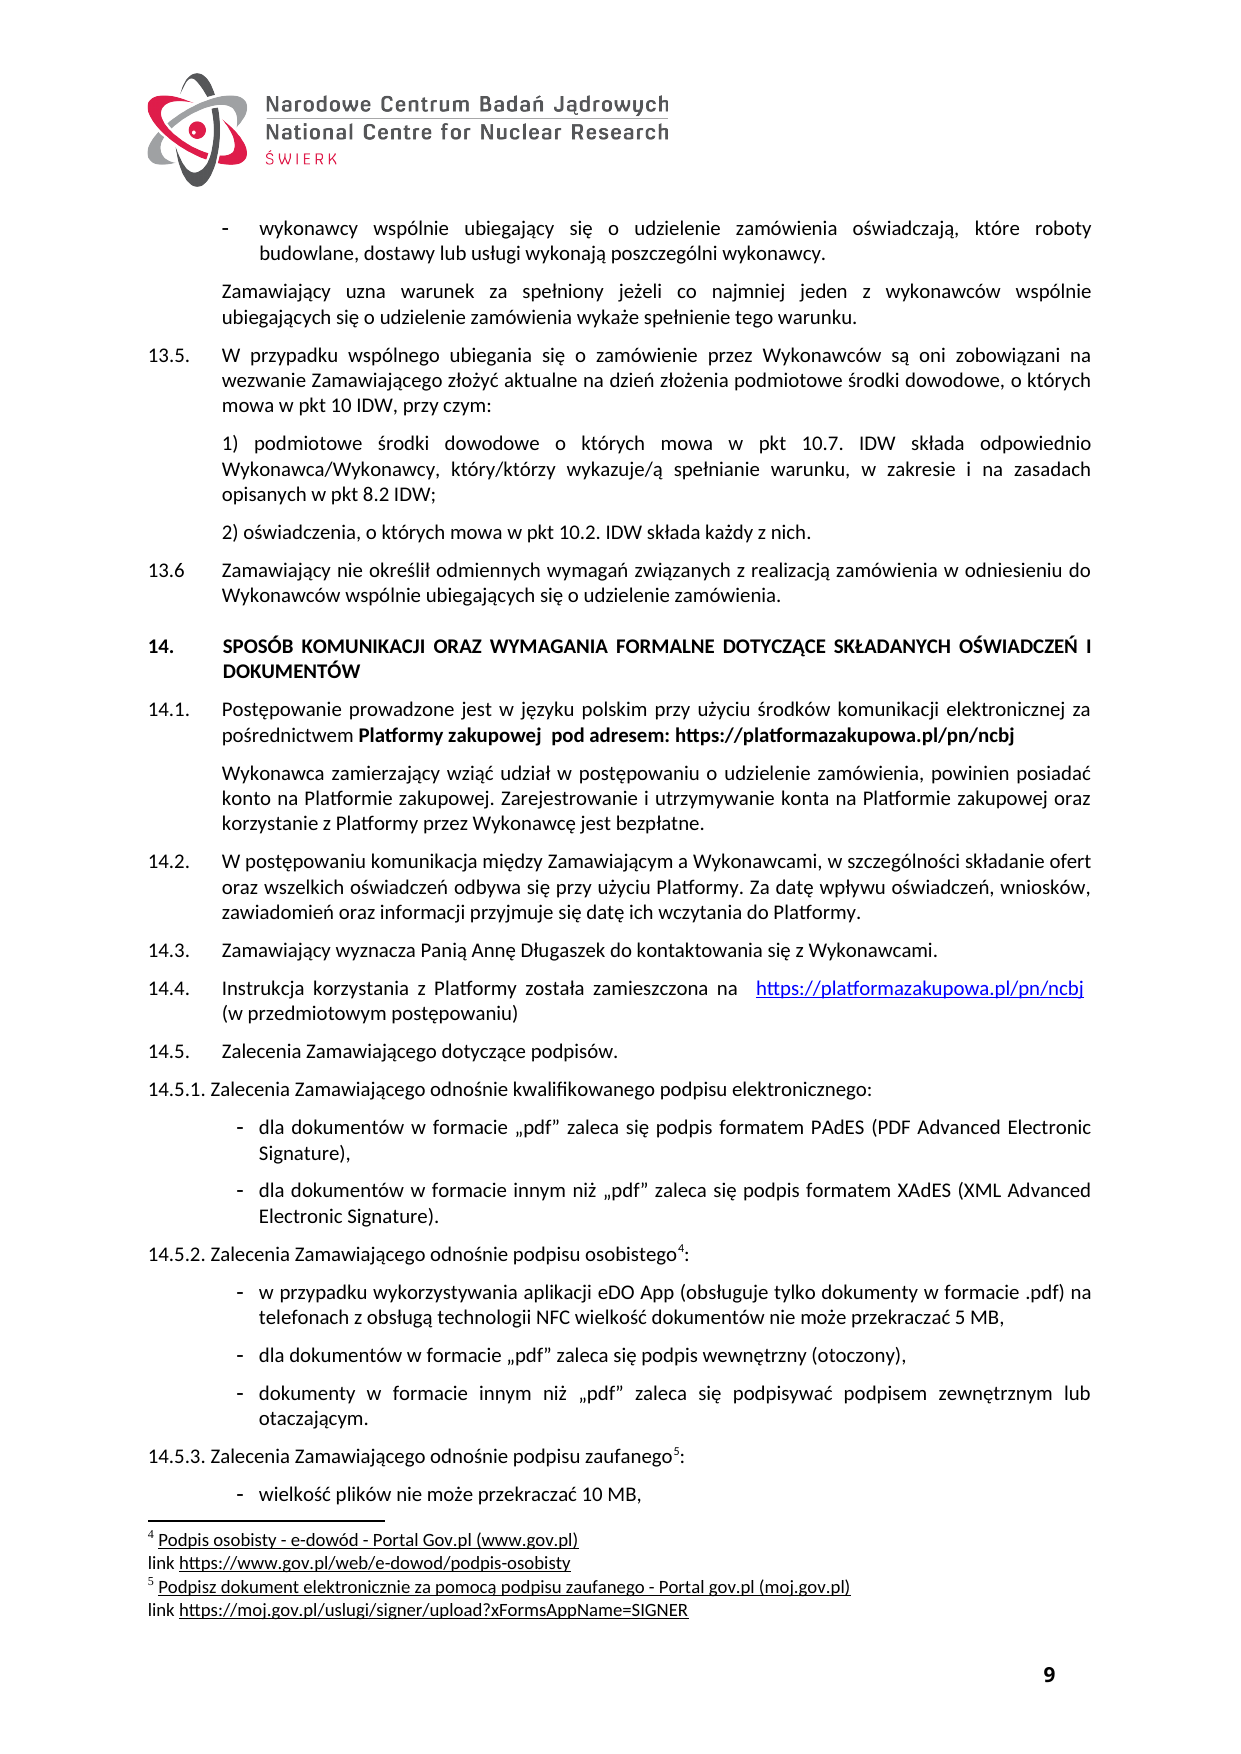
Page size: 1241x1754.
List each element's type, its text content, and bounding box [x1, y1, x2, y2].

text 14.5. Zalecenia Zamawiającego dotyczące podpisów. [148, 1038, 1092, 1064]
list wykonawcy wspólnie ubiegający się o udzielenie zamówienia oświadczają, które roboty budowlane, dostawy lub usługi wykonają poszczególni wykonawcy. [222, 215, 1092, 266]
text 14.2. W postępowaniu komunikacja między Zamawiającym a Wykonawcami, w szczególności składanie ofert oraz wszelkich oświadczeń odbywa się przy użyciu Platformy. Za datę wpływu oświadczeń, wniosków, zawiadomień oraz informacji przyjmuje się datę ich wczytania do Platformy. [148, 848, 1092, 925]
list dla dokumentów w formacie „pdf” zaleca się podpis formatem PAdES (PDF Advanced Electronic Signature), [236, 1114, 1092, 1165]
list w przypadku wykorzystywania aplikacji eDO App (obsługuje tylko dokumenty w formacie .pdf) na telefonach z obsługą technologii NFC wielkość dokumentów nie może przekraczać 5 MB, [236, 1279, 1092, 1330]
text 14.5.3. Zalecenia Zamawiającego odnośnie podpisu zaufanego: [148, 1443, 1092, 1469]
text Zamawiający uzna warunek za spełniony jeżeli co najmniej jeden z wykonawców wspólnie ubiegających się o udzielenie zamówienia wykaże spełnienie tego warunku. [222, 278, 1092, 329]
text 13.6 Zamawiający nie określił odmiennych wymagań związanych z realizacją zamówienia w odniesieniu do Wykonawców wspólnie ubiegających się o udzielenie zamówienia. [148, 557, 1092, 608]
text 14.4. Instrukcja korzystania z Platformy została zamieszczona na https://platformazakupowa.pl/pn/ncbj (w przedmiotowym postępowaniu) [148, 975, 1092, 1026]
text 14.5.2. Zalecenia Zamawiającego odnośnie podpisu osobistego: [148, 1241, 1092, 1266]
list dla dokumentów w formacie „pdf” zaleca się podpis wewnętrzny (otoczony), [236, 1342, 1092, 1368]
list dla dokumentów w formacie innym niż „pdf” zaleca się podpis formatem XAdES (XML Advanced Electronic Signature). [236, 1178, 1092, 1228]
text 14.3. Zamawiający wyznacza Panią Annę Długaszek do kontaktowania się z Wykonawcami. [148, 937, 1092, 963]
text 13.5. W przypadku wspólnego ubiegania się o zamówienie przez Wykonawców są oni zobowiązani na wezwanie Zamawiającego złożyć aktualne na dzień złożenia podmiotowe środki dowodowe, o których mowa w pkt 10 IDW, przy czym: [148, 342, 1092, 418]
text 14. SPOSÓB KOMUNIKACJI ORAZ WYMAGANIA FORMALNE DOTYCZĄCE SKŁADANYCH OŚWIADCZEŃ I DOKUMENTÓW [148, 633, 1092, 684]
text 14.5.1. Zalecenia Zamawiającego odnośnie kwalifikowanego podpisu elektronicznego: [148, 1076, 1092, 1102]
text 2) oświadczenia, o których mowa w pkt 10.2. IDW składa każdy z nich. [222, 519, 1092, 545]
list wielkość plików nie może przekraczać 10 MB, [236, 1481, 1092, 1507]
list dokumenty w formacie innym niż „pdf” zaleca się podpisywać podpisem zewnętrznym lub otaczającym. [236, 1380, 1092, 1431]
text 14.1. Postępowanie prowadzone jest w języku polskim przy użyciu środków komunikacji elektronicznej za pośrednictwem Platformy zakupowej pod adresem: https://platformazakupowa.pl/pn/ncbj [148, 696, 1092, 747]
text Wykonawca zamierzający wziąć udział w postępowaniu o udzielenie zamówienia, powinien posiadać konto na Platformie zakupowej. Zarejestrowanie i utrzymywanie konta na Platformie zakupowej oraz korzystanie z Platformy przez Wykonawcę jest bezpłatne. [148, 760, 1092, 836]
text 1) podmiotowe środki dowodowe o których mowa w pkt 10.7. IDW składa odpowiednio Wykonawca/Wykonawcy, który/którzy wykazuje/ą spełnianie warunku, w zakresie i na zasadach opisanych w pkt 8.2 IDW; [222, 431, 1092, 507]
picture [147, 73, 668, 187]
